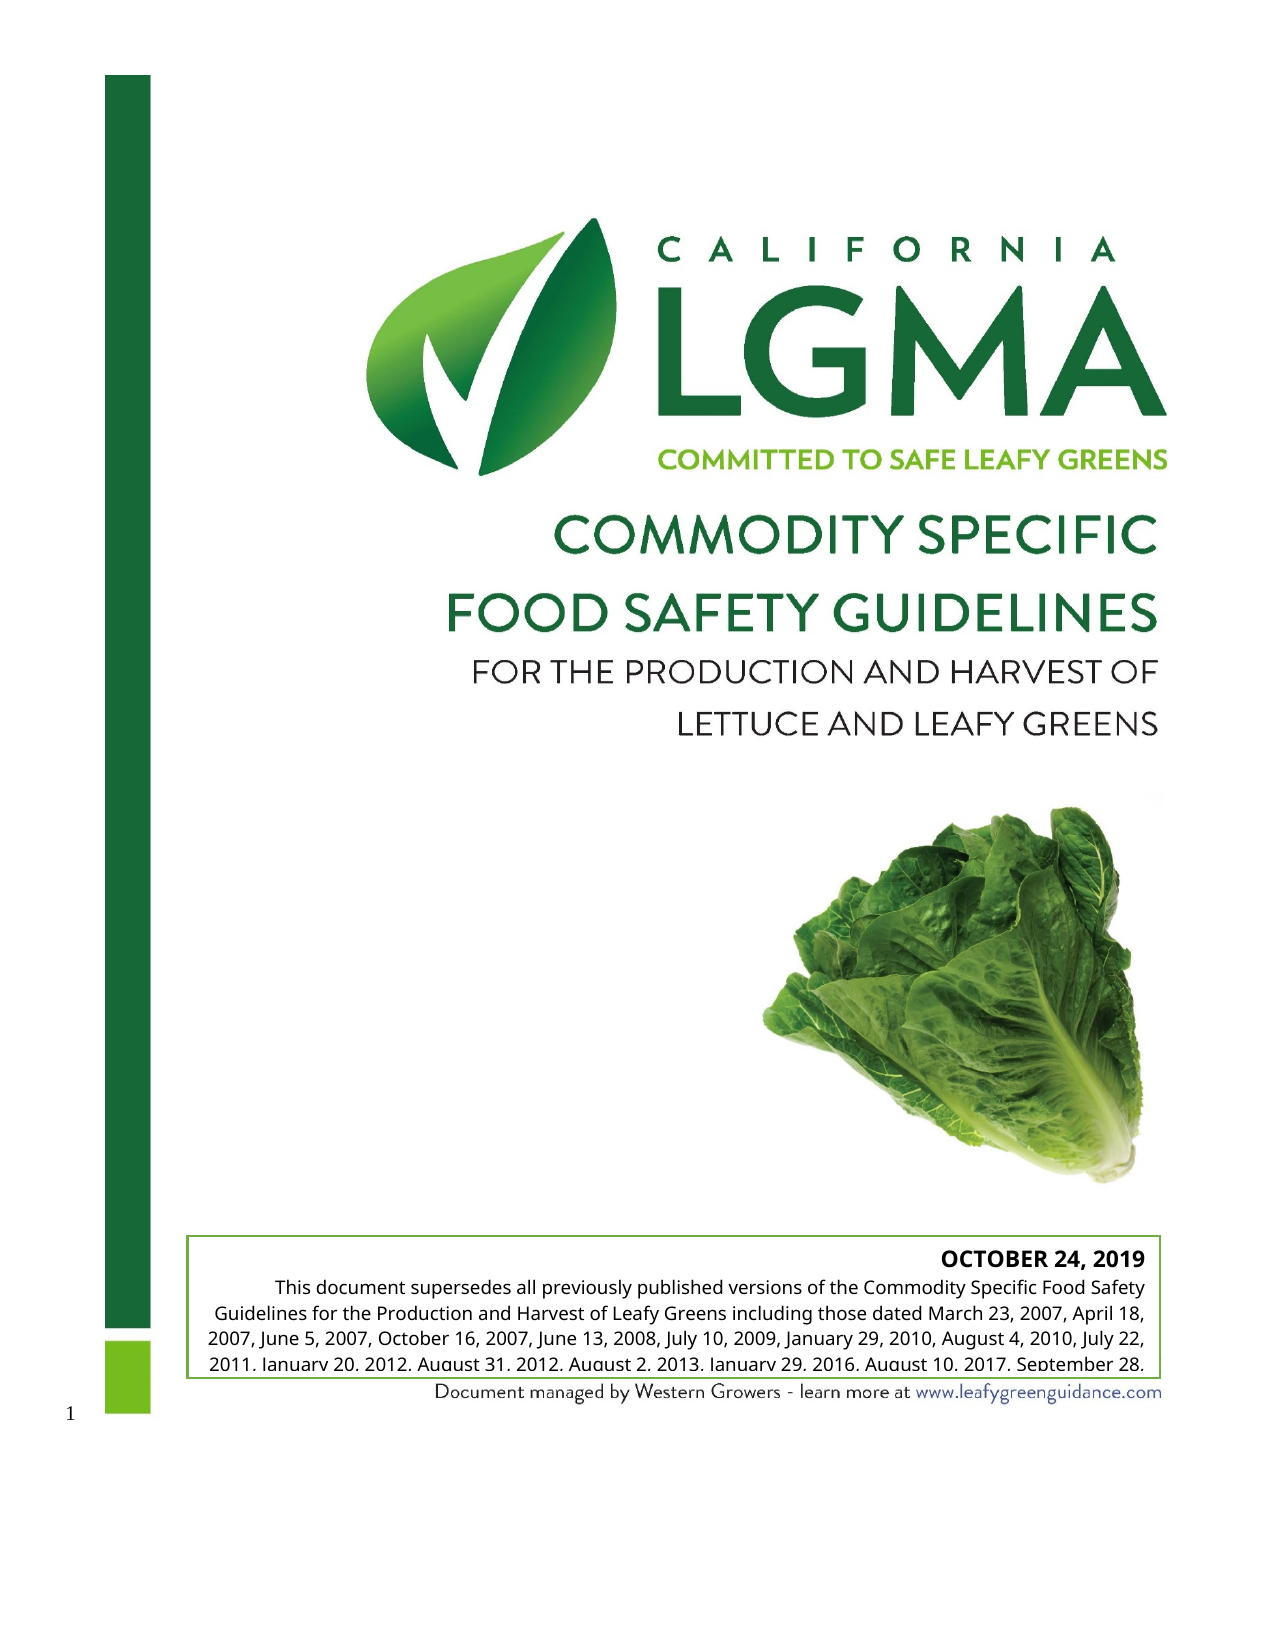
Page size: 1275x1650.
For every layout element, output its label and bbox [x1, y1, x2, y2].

picture [105, 75, 1170, 1421]
